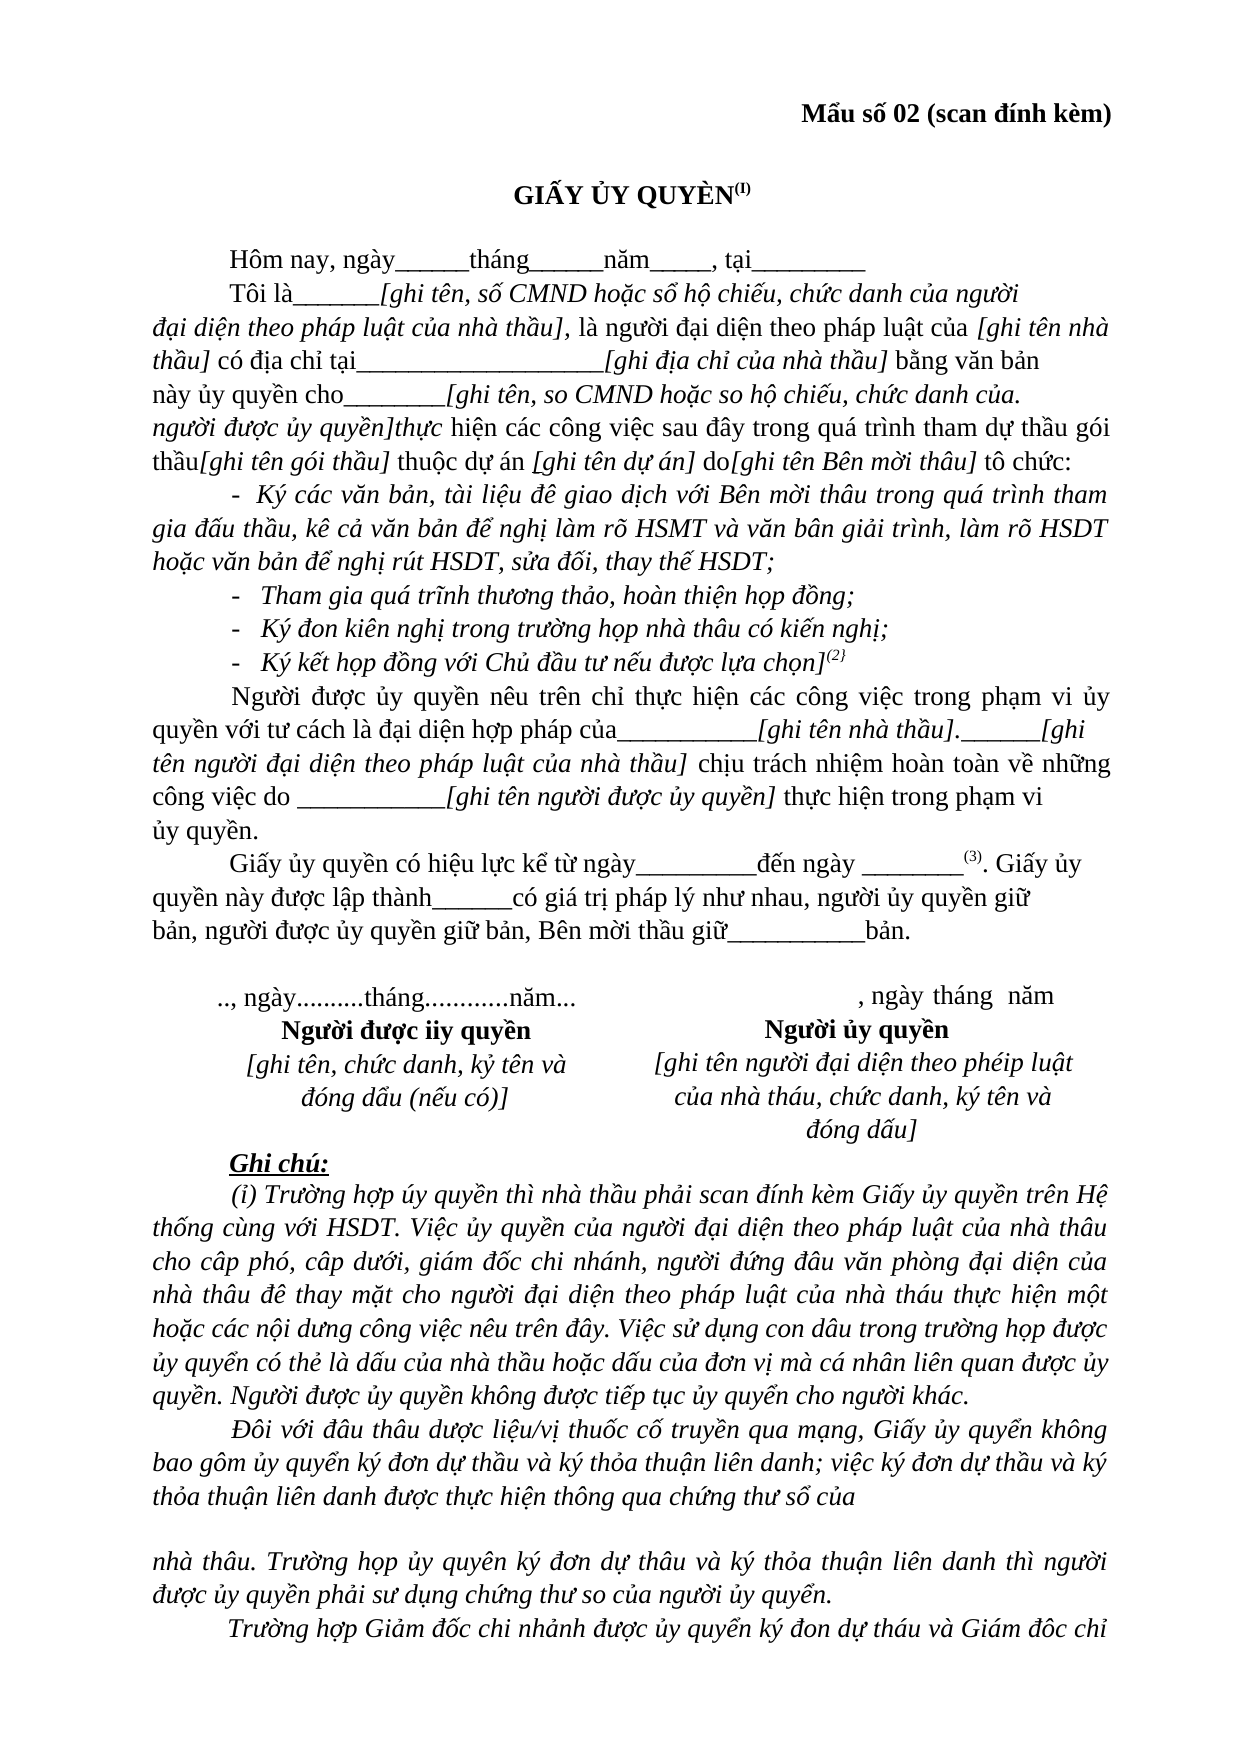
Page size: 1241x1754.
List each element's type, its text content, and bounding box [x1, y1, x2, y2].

list Ký đon kiên nghị trong trường họp nhà thâu có kiến nghị; [152, 612, 1112, 644]
list Tham gia quá trĩnh thương thảo, hoàn thiện họp đồng; [152, 579, 1112, 610]
text bản, người được ủy quyền giữ bản, Bên mời thầu giữ bản. [152, 914, 1112, 946]
text Ghi chú: [152, 1147, 1112, 1178]
text Người được ủy quyền nêu trên chỉ thực hiện các công việc trong phạm vi ủy quyền với tư cách là đại diện hợp pháp của [ghi tên nhà thầu]. [ghi [152, 679, 1112, 744]
text (ỉ) Trường hợp úy quyền thì nhà thầu phải scan đính kèm Giấy ủy quyền trên Hệ thống cùng với HSDT. Việc ủy quyền của người đại diện theo pháp luật của nhà thâu cho câp phó, câp dưới, giám đốc chi nhánh, người đứng đâu văn phòng đại diện của nhà thâu đê thay mặt cho người đại diện theo pháp luật của nhà tháu thực hiện một hoặc các nội dưng công việc nêu trên đây. Việc sử dụng con dâu trong trường họp được ủy quyển có thẻ là dấu của nhà thầu hoặc dấu của đơn vị mà cá nhân liên quan được ủy quyền. Người được ủy quyền không được tiếp tục ủy quyển cho người khác. [152, 1178, 1112, 1410]
text GIẤY ỦY QUYÈN(I) [152, 179, 1112, 210]
list Ký kết họp đồng với Chủ đầu tư nếu được lựa chọn](2} [152, 646, 1112, 677]
text đại diện theo pháp luật của nhà thầu], là người đại diện theo pháp luật của [ghi tên nhà thầu] có địa chỉ tại [ghi địa chỉ của nhà thầu] bằng văn bản [152, 311, 1112, 375]
text Giấy ủy quyền có hiệu lực kể từ ngày đến ngày (3). Giấy ủy [152, 847, 1112, 878]
text nhà thâu. Trường họp ủy quyên ký đơn dự thâu và ký thỏa thuận liên danh thì người được ủy quyền phải sư dụng chứng thư so của người ủy quyển. [152, 1545, 1112, 1610]
text Người ủy quyền [302, 1013, 1112, 1044]
text Mẩu số 02 (scan đính kèm) [152, 98, 1112, 129]
text quyền này được lập thành có giá trị pháp lý như nhau, người ủy quyền giữ [152, 881, 1112, 912]
text [ghi tên người đại diện theo phéip luật của nhà tháu, chức danh, ký tên và đóng dấu] [152, 1046, 1112, 1144]
text Đôi với đâu thâu dược liệu/vị thuốc cố truyền qua mạng, Giấy ủy quyển không bao gôm ủy quyển ký đơn dự thầu và ký thỏa thuận liên danh; việc ký đơn dự thầu và ký thỏa thuận liên danh được thực hiện thông qua chứng thư sổ của [152, 1413, 1112, 1511]
text Tôi là [ghi tên, số CMND hoặc sổ hộ chiếu, chức danh của người [152, 277, 1112, 308]
text này ủy quyền cho [ghi tên, so CMND hoặc so hộ chiếu, chức danh của. [152, 378, 1112, 409]
text người được ủy quyền]thực hiện các công việc sau đây trong quá trình tham dự thầu gói thầu[ghi tên gói thầu] thuộc dự án [ghi tên dự án] do[ghi tên Bên mời thâu] tô chức: [152, 411, 1112, 476]
text , ngày tháng năm [152, 979, 1083, 1010]
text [152, 1612, 1112, 1643]
text tên người đại diện theo pháp luật của nhà thầu] chịu trách nhiệm hoàn toàn về những công việc do [ghi tên người được ủy quyền] thực hiện trong phạm vi [152, 747, 1112, 811]
text Hôm nay, ngày tháng năm , tại [152, 243, 1112, 275]
text ủy quyền. [152, 814, 1112, 845]
list Ký các văn bản, tài liệu đê giao dịch với Bên mời thâu trong quá trình tham gia đấu thầu, kê cả văn bản để nghị làm rõ HSMT và văn bân giải trình, làm rõ HSDT hoặc văn bản để nghị rút HSDT, sửa đối, thay thế HSDT; [152, 478, 1112, 577]
